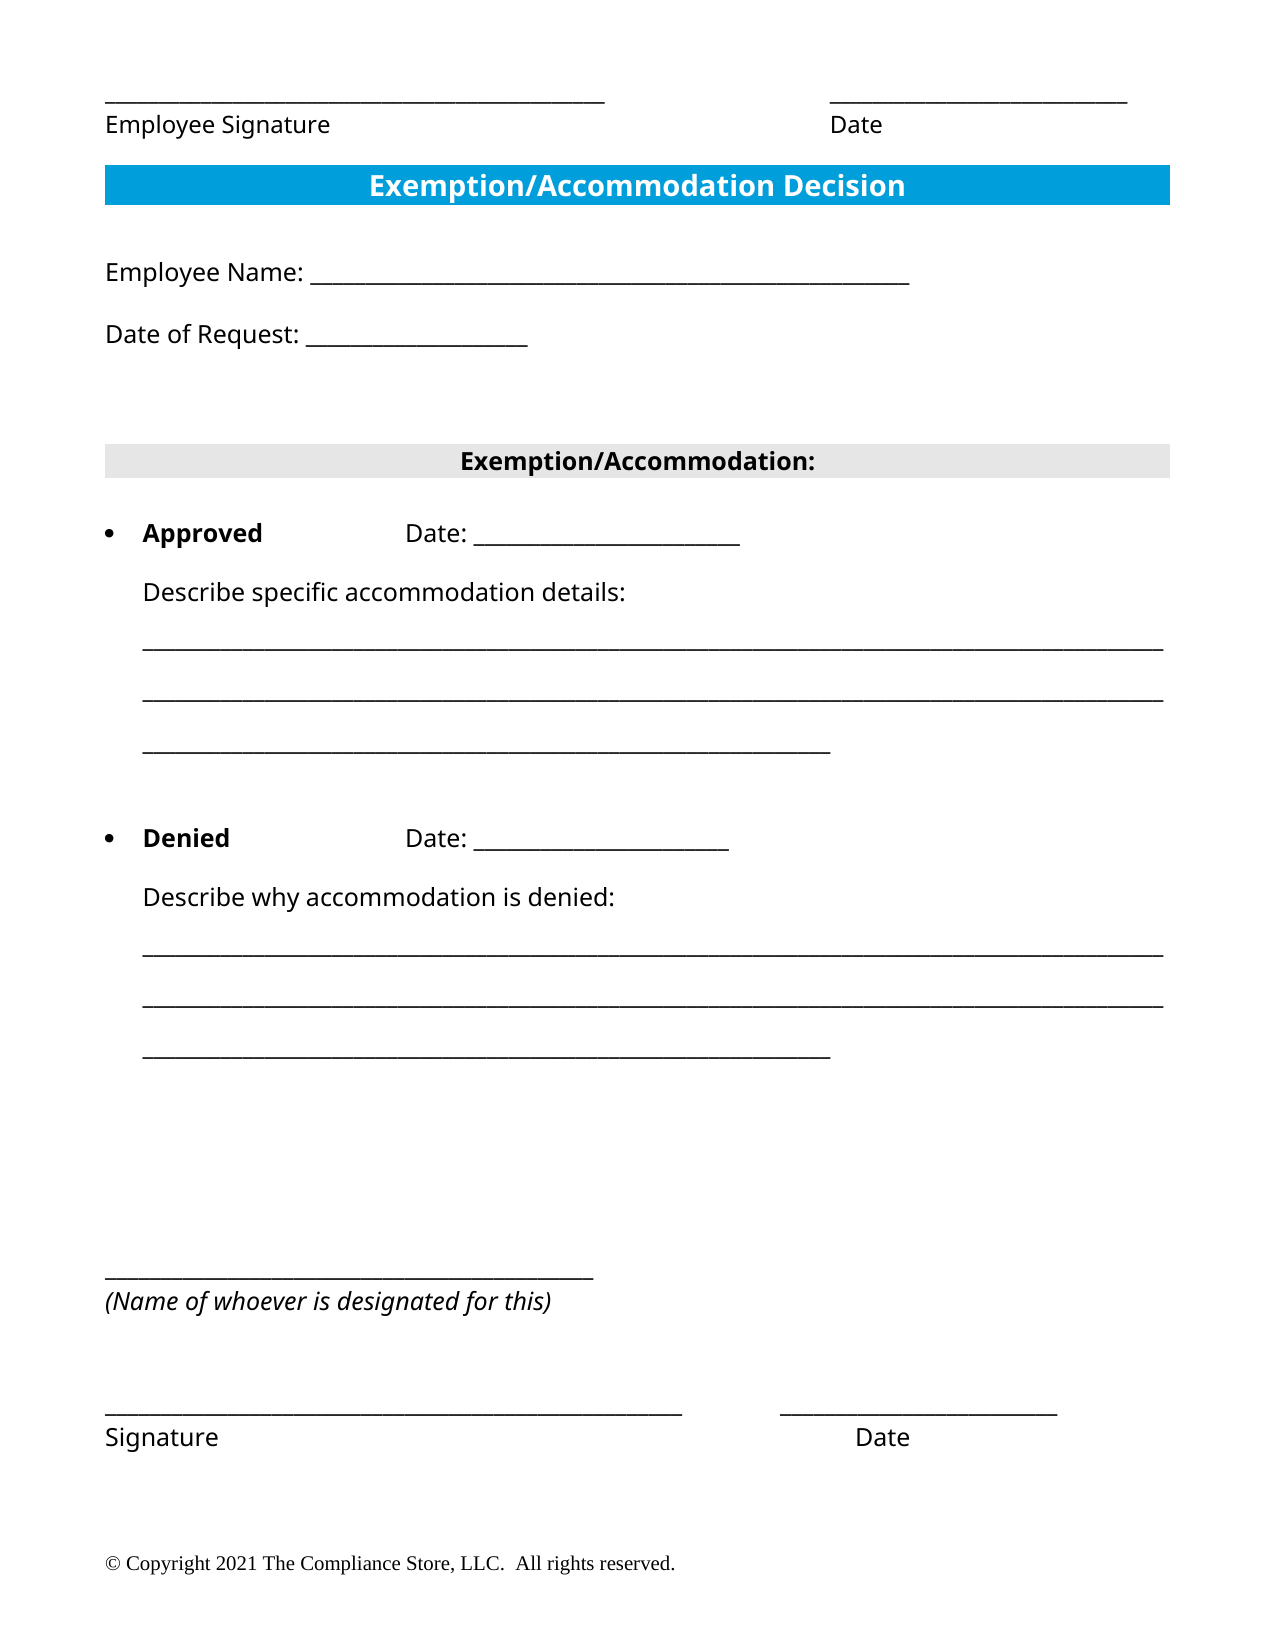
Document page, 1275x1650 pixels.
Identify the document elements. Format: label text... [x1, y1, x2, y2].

text (Name of whoever is designated for this) [105, 1284, 1170, 1318]
text Employee Signature Date [105, 108, 1170, 140]
text ____________________________________________ [105, 1250, 1170, 1284]
text ____________________________________________________ _________________________ [105, 1386, 1170, 1420]
list ______________________________________________________________________________________________________________________________________________________________________________________________________________________________________________________ [142, 926, 1170, 1062]
text Exemption/Accommodation Decision [105, 165, 1170, 205]
text Employee Name: ______________________________________________________ [105, 255, 1170, 289]
list Describe specific accommodation details: [142, 574, 1170, 608]
text Signature Date [105, 1420, 1170, 1454]
list Denied Date: _______________________ [105, 821, 1170, 855]
text _______________________________________________ ____________________________ [105, 75, 1170, 108]
text Exemption/Accommodation: [105, 444, 1170, 478]
text Date of Request: ____________________ [105, 317, 1170, 351]
list ______________________________________________________________________________________________________________________________________________________________________________________________________________________________________________________ [142, 621, 1170, 757]
list Describe why accommodation is denied: [142, 880, 1170, 914]
list Approved Date: ________________________ [105, 515, 1170, 549]
